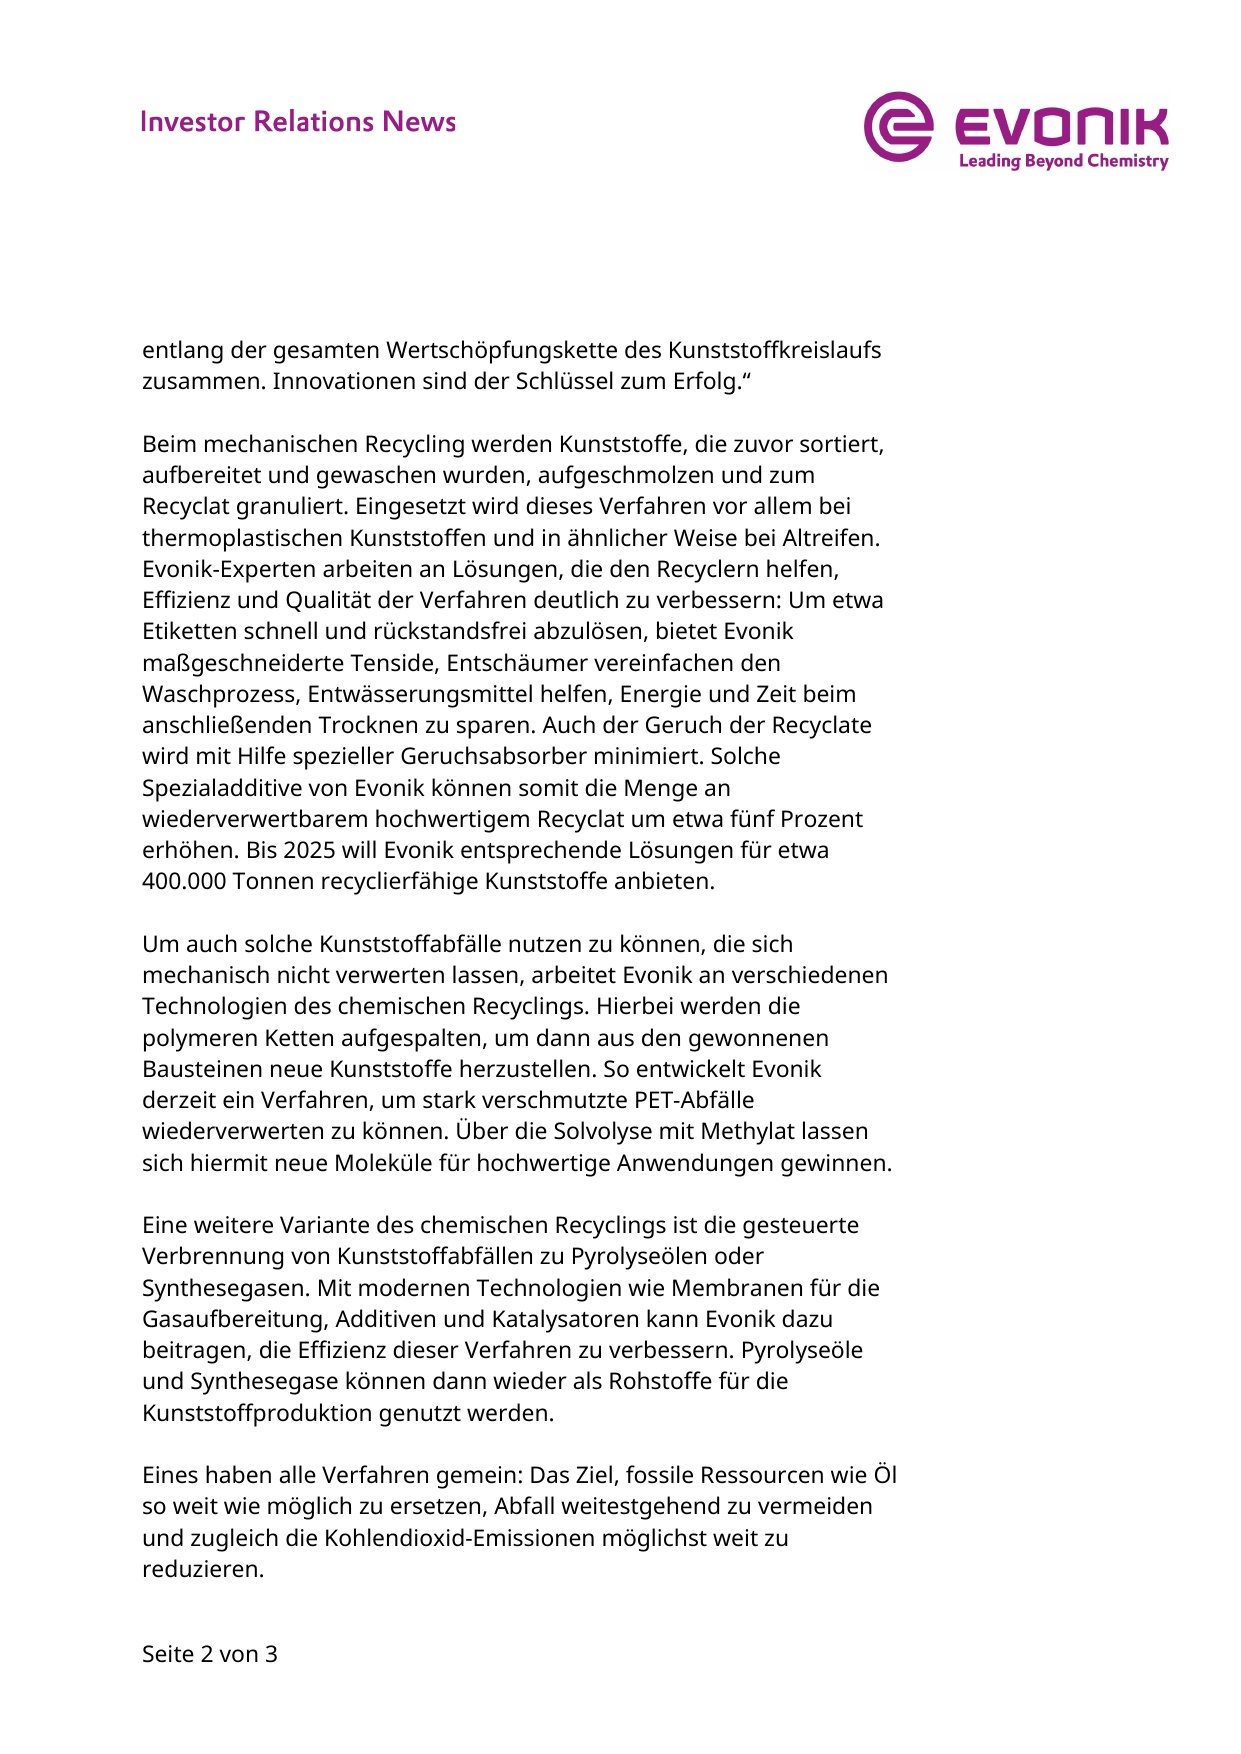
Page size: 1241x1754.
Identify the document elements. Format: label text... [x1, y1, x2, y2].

text Beim mechanischen Recycling werden Kunststoffe, die zuvor sortiert, aufbereitet und gewaschen wurden, aufgeschmolzen und zum Recyclat granuliert. Eingesetzt wird dieses Verfahren vor allem bei thermoplastischen Kunststoffen und in ähnlicher Weise bei Altreifen. Evonik-Experten arbeiten an Lösungen, die den Recyclern helfen, Effizienz und Qualität der Verfahren deutlich zu verbessern: Um etwa Etiketten schnell und rückstandsfrei abzulösen, bietet Evonik maßgeschneiderte Tenside, Entschäumer vereinfachen den Waschprozess, Entwässerungsmittel helfen, Energie und Zeit beim anschließenden Trocknen zu sparen. Auch der Geruch der Recyclate wird mit Hilfe spezieller Geruchsabsorber minimiert. Solche Spezialadditive von Evonik können somit die Menge an wiederverwertbarem hochwertigem Recyclat um etwa fünf Prozent erhöhen. Bis 2025 will Evonik entsprechende Lösungen für etwa 400.000 Tonnen recyclierfähige Kunststoffe anbieten. [142, 427, 901, 896]
text Um auch solche Kunststoffabfälle nutzen zu können, die sich mechanisch nicht verwerten lassen, arbeitet Evonik an verschiedenen Technologien des chemischen Recyclings. Hierbei werden die polymeren Ketten aufgespalten, um dann aus den gewonnenen Bausteinen neue Kunststoffe herzustellen. So entwickelt Evonik derzeit ein Verfahren, um stark verschmutzte PET-Abfälle wiederverwerten zu können. Über die Solvolyse mit Methylat lassen sich hiermit neue Moleküle für hochwertige Anwendungen gewinnen. [142, 927, 901, 1177]
text Eines haben alle Verfahren gemein: Das Ziel, fossile Ressourcen wie Öl so weit wie möglich zu ersetzen, Abfall weitestgehend zu vermeiden und zugleich die Kohlendioxid-Emissionen möglichst weit zu reduzieren. [142, 1458, 901, 1583]
picture [862, 89, 1170, 172]
text Eine weitere Variante des chemischen Recyclings ist die gesteuerte Verbrennung von Kunststoffabfällen zu Pyrolyseölen oder Synthesegasen. Mit modernen Technologien wie Membranen für die Gasaufbereitung, Additiven und Katalysatoren kann Evonik dazu beitragen, die Effizienz dieser Verfahren zu verbessern. Pyrolyseöle und Synthesegase können dann wieder als Rohstoffe für die Kunststoffproduktion genutzt werden. [142, 1208, 901, 1427]
picture [141, 109, 456, 132]
